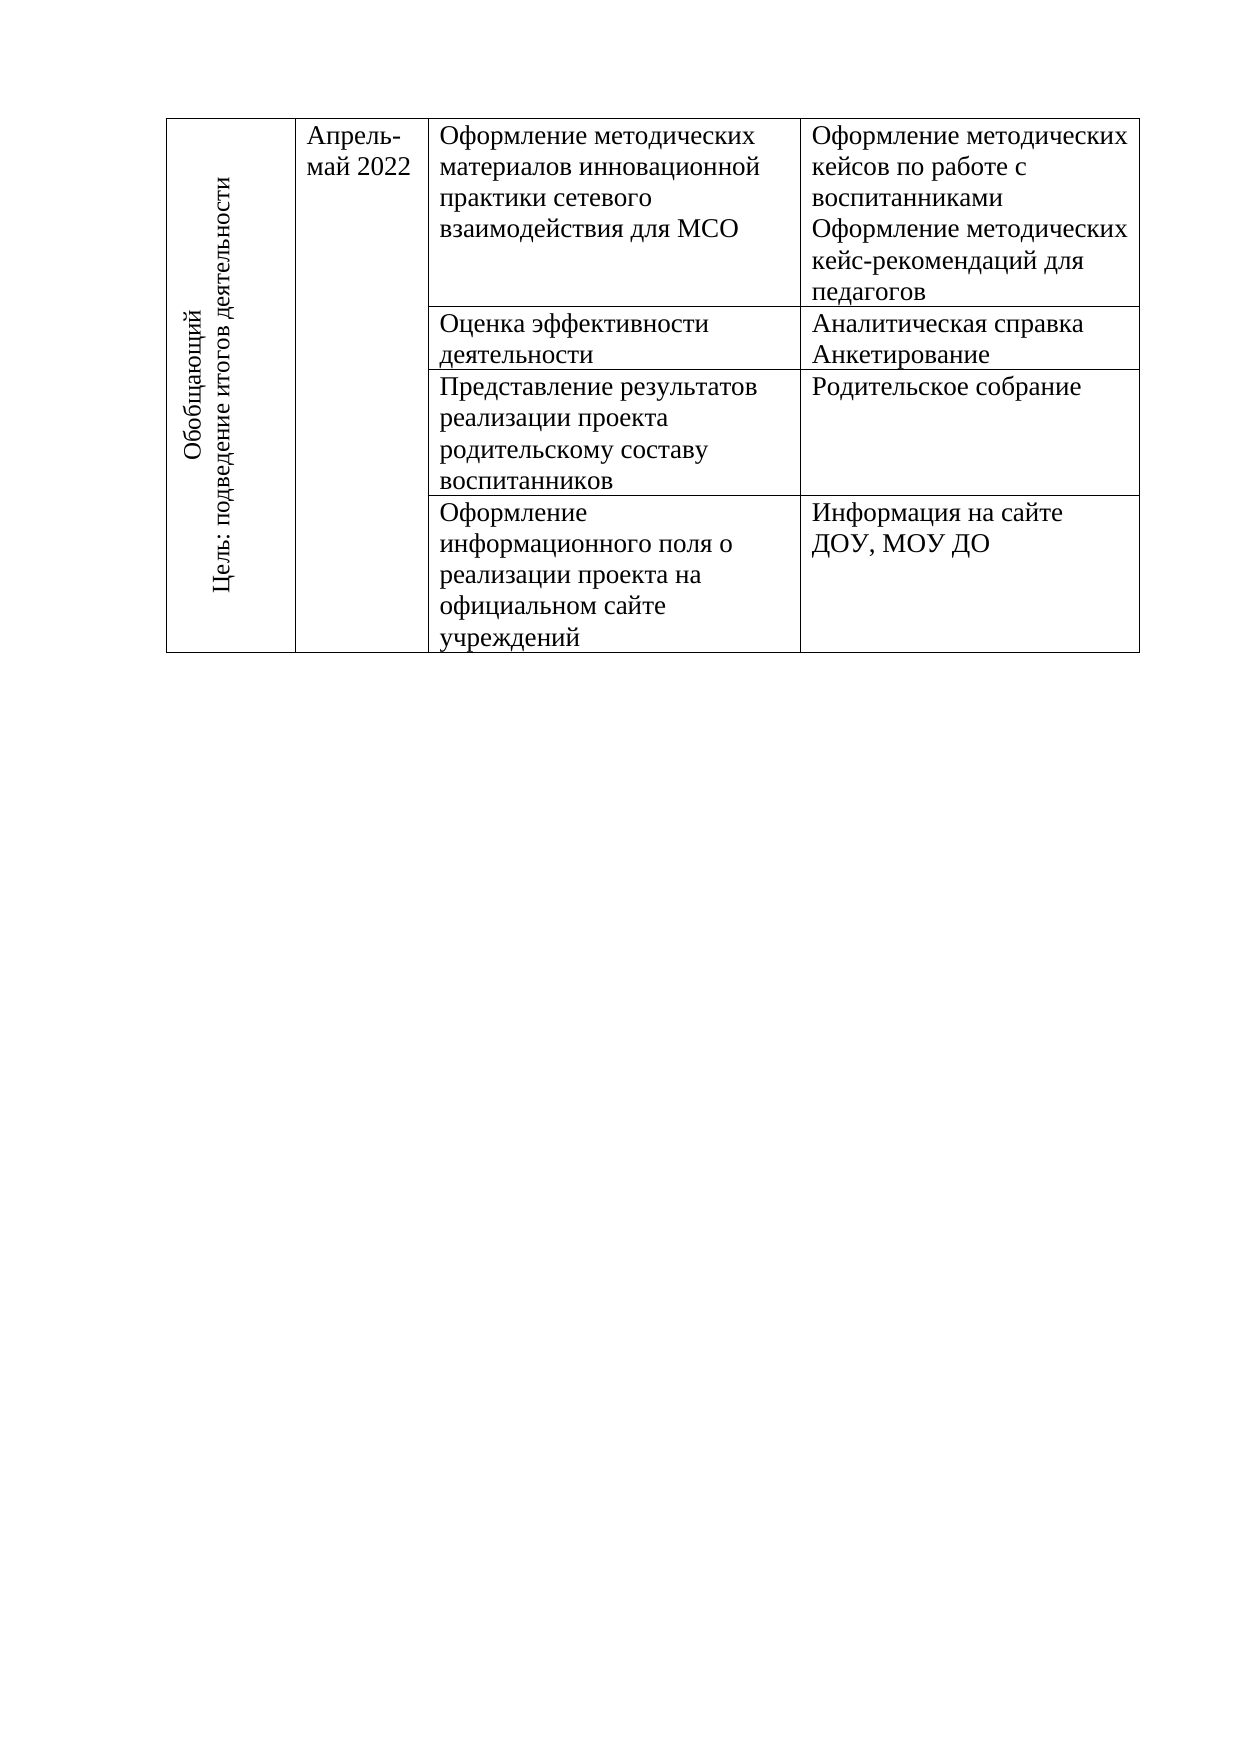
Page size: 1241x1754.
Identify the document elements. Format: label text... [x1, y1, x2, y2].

table_cell Родительское собрание [801, 370, 1139, 495]
table_cell Оценка эффективности деятельности [429, 307, 800, 369]
table_cell Информация на сайте ДОУ, МОУ ДО [801, 496, 1139, 652]
table_cell Обобщающий Цель: подведение итогов деятельности [167, 119, 295, 652]
table_cell Апрель-май 2022 [296, 119, 428, 652]
table_cell Оформление информационного поля о реализации проекта на официальном сайте учреждений [429, 496, 800, 652]
table_cell Оформление методических материалов инновационной практики сетевого взаимодействия для МСО [429, 119, 800, 306]
table_cell Оформление методических кейсов по работе с воспитанниками Оформление методических кейс-рекомендаций для педагогов [801, 119, 1139, 306]
table_cell Представление результатов реализации проекта родительскому составу воспитанников [429, 370, 800, 495]
table_cell Аналитическая справка Анкетирование [801, 307, 1139, 369]
